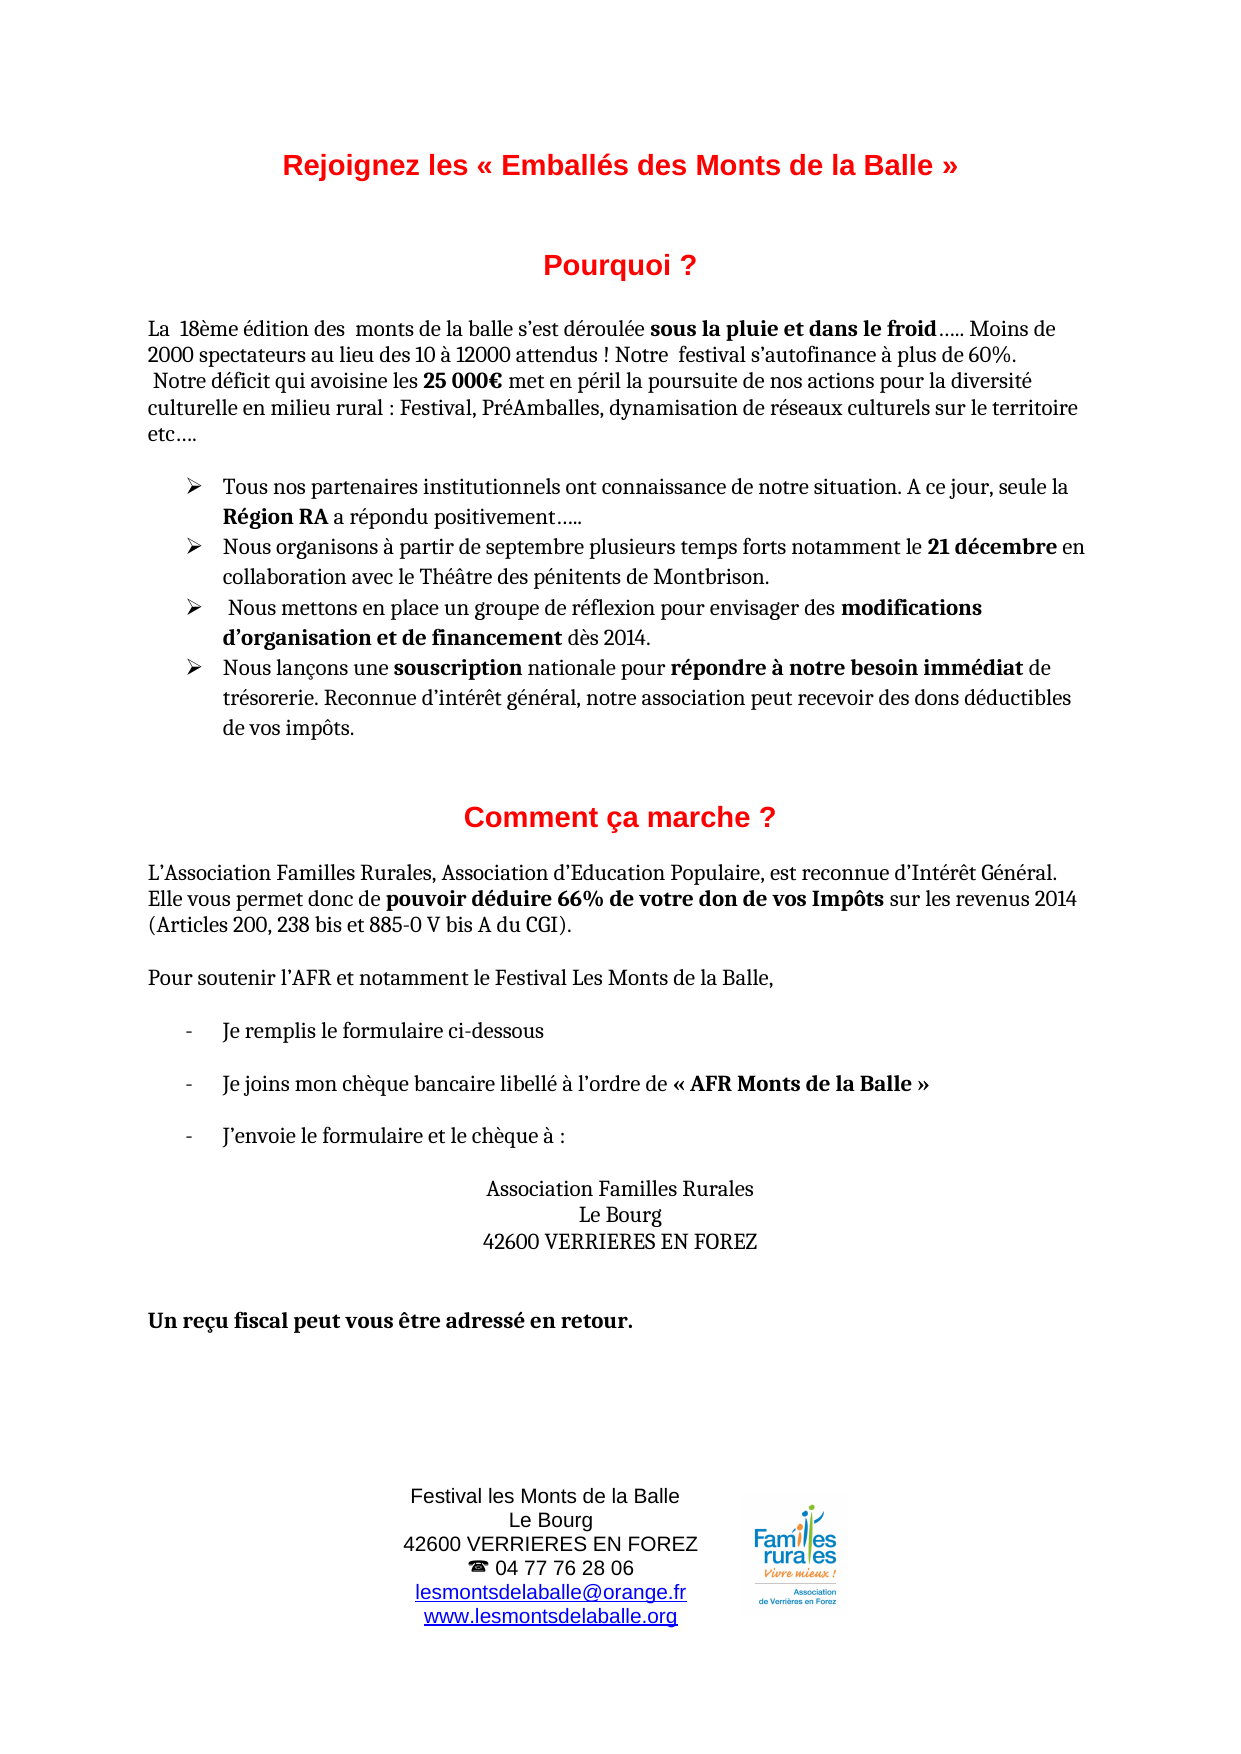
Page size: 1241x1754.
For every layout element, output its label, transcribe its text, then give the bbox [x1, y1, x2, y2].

text Association Familles Rurales [148, 1176, 1093, 1202]
text Pour soutenir l’AFR et notamment le Festival Les Monts de la Balle, [148, 965, 1093, 991]
text Comment ça marche ? [148, 800, 1093, 833]
text Pourquoi ? [148, 248, 1093, 282]
text L’Association Familles Rurales, Association d’Education Populaire, est reconnue d’Intérêt Général. Elle vous permet donc de pouvoir déduire 66% de votre don de vos Impôts sur les revenus 2014 (Articles 200, 238 bis et 885-0 V bis A du CGI). [148, 859, 1093, 939]
list Nous organisons à partir de septembre plusieurs temps forts notamment le 21 décembre en collaboration avec le Théâtre des pénitents de Montbrison. [185, 534, 1093, 590]
text Notre déficit qui avoisine les 25 000€ met en péril la poursuite de nos actions pour la diversité culturelle en milieu rural : Festival, PréAmballes, dynamisation de réseaux culturels sur le territoire etc…. [148, 368, 1093, 447]
text Un reçu fiscal peut vous être adressé en retour. [148, 1308, 1093, 1334]
text 42600 VERRIERES EN FOREZ [148, 1228, 1093, 1255]
list Nous mettons en place un groupe de réflexion pour envisager des modifications d’organisation et de financement dès 2014. [185, 594, 1093, 651]
list Je joins mon chèque bancaire libellé à l’ordre de « AFR Monts de la Balle » [185, 1070, 1093, 1097]
list J’envoie le formulaire et le chèque à : [185, 1123, 1093, 1149]
list Tous nos partenaires institutionnels ont connaissance de notre situation. A ce jour, seule la Région RA a répondu positivement….. [185, 473, 1093, 530]
text La 18ème édition des monts de la balle s’est déroulée sous la pluie et dans le froid….. Moins de 2000 spectateurs au lieu des 10 à 12000 attendus ! Notre festival s’autofinance à plus de 60%. [148, 315, 1093, 368]
list Nous lançons une souscription nationale pour répondre à notre besoin immédiat de trésorerie. Reconnue d’intérêt général, notre association peut recevoir des dons déductibles de vos impôts. [185, 655, 1093, 741]
list Je remplis le formulaire ci-dessous [185, 1018, 1093, 1044]
picture [742, 1493, 849, 1616]
text Le Bourg [148, 1202, 1093, 1228]
text Rejoignez les « Emballés des Monts de la Balle » [148, 148, 1093, 181]
